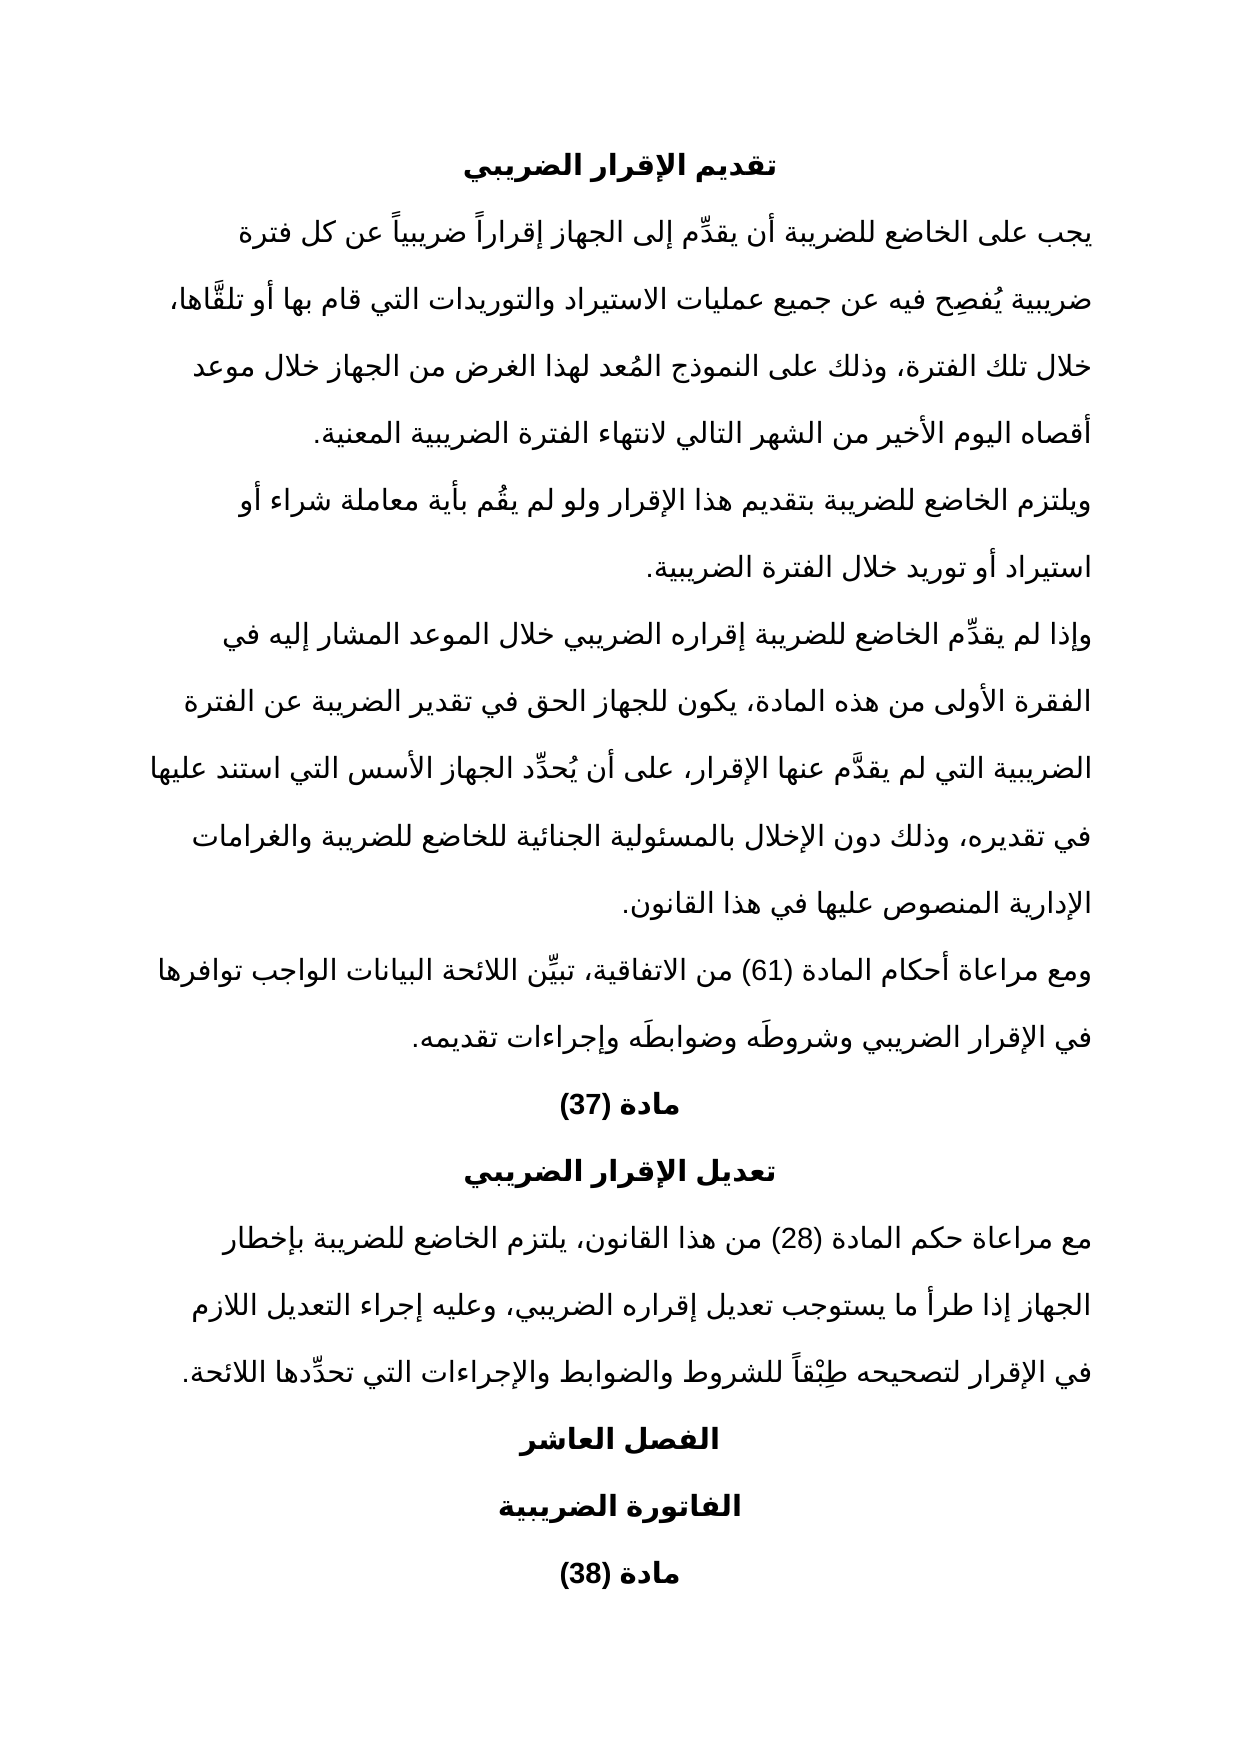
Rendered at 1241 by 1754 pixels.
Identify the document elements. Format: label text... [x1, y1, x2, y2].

text مادة (37) [148, 1087, 1092, 1120]
text ومع مراعاة أحكام المادة (61) من الاتفاقية، تبيِّن اللائحة البيانات الواجب توافرها في الإقرار الضريبي وشروطَه وضوابطَه وإجراءات تقديمه. [148, 953, 1092, 1053]
text تعديل الإقرار الضريبي [148, 1154, 1092, 1187]
text يجب على الخاضع للضريبة أن يقدِّم إلى الجهاز إقراراً ضريبياً عن كل فترة ضريبية يُفصِح فيه عن جميع عمليات الاستيراد والتوريدات التي قام بها أو تلقَّاها، خلال تلك الفترة، وذلك على النموذج المُعد لهذا الغرض من الجهاز خلال موعد أقصاه اليوم الأخير من الشهر التالي لانتهاء الفترة الضريبية المعنية. [148, 215, 1092, 449]
text ويلتزم الخاضع للضريبة بتقديم هذا الإقرار ولو لم يقُم بأية معاملة شراء أو استيراد أو توريد خلال الفترة الضريبية. [148, 483, 1092, 584]
text الفاتورة الضريبية [148, 1489, 1092, 1523]
text الفصل العاشر [148, 1422, 1092, 1456]
text مادة (38) [148, 1556, 1092, 1590]
text وإذا لم يقدِّم الخاضع للضريبة إقراره الضريبي خلال الموعد المشار إليه في الفقرة الأولى من هذه المادة، يكون للجهاز الحق في تقدير الضريبة عن الفترة الضريبية التي لم يقدَّم عنها الإقرار، على أن يُحدِّد الجهاز الأسس التي استند عليها في تقديره، وذلك دون الإخلال بالمسئولية الجنائية للخاضع للضريبة والغرامات الإدارية المنصوص عليها في هذا القانون. [148, 617, 1092, 919]
text تقديم الإقرار الضريبي [148, 148, 1092, 181]
text مع مراعاة حكم المادة (28) من هذا القانون، يلتزم الخاضع للضريبة بإخطار الجهاز إذا طرأ ما يستوجب تعديل إقراره الضريبي، وعليه إجراء التعديل اللازم في الإقرار لتصحيحه طِبْقاً للشروط والضوابط والإجراءات التي تحدِّدها اللائحة. [148, 1221, 1092, 1389]
